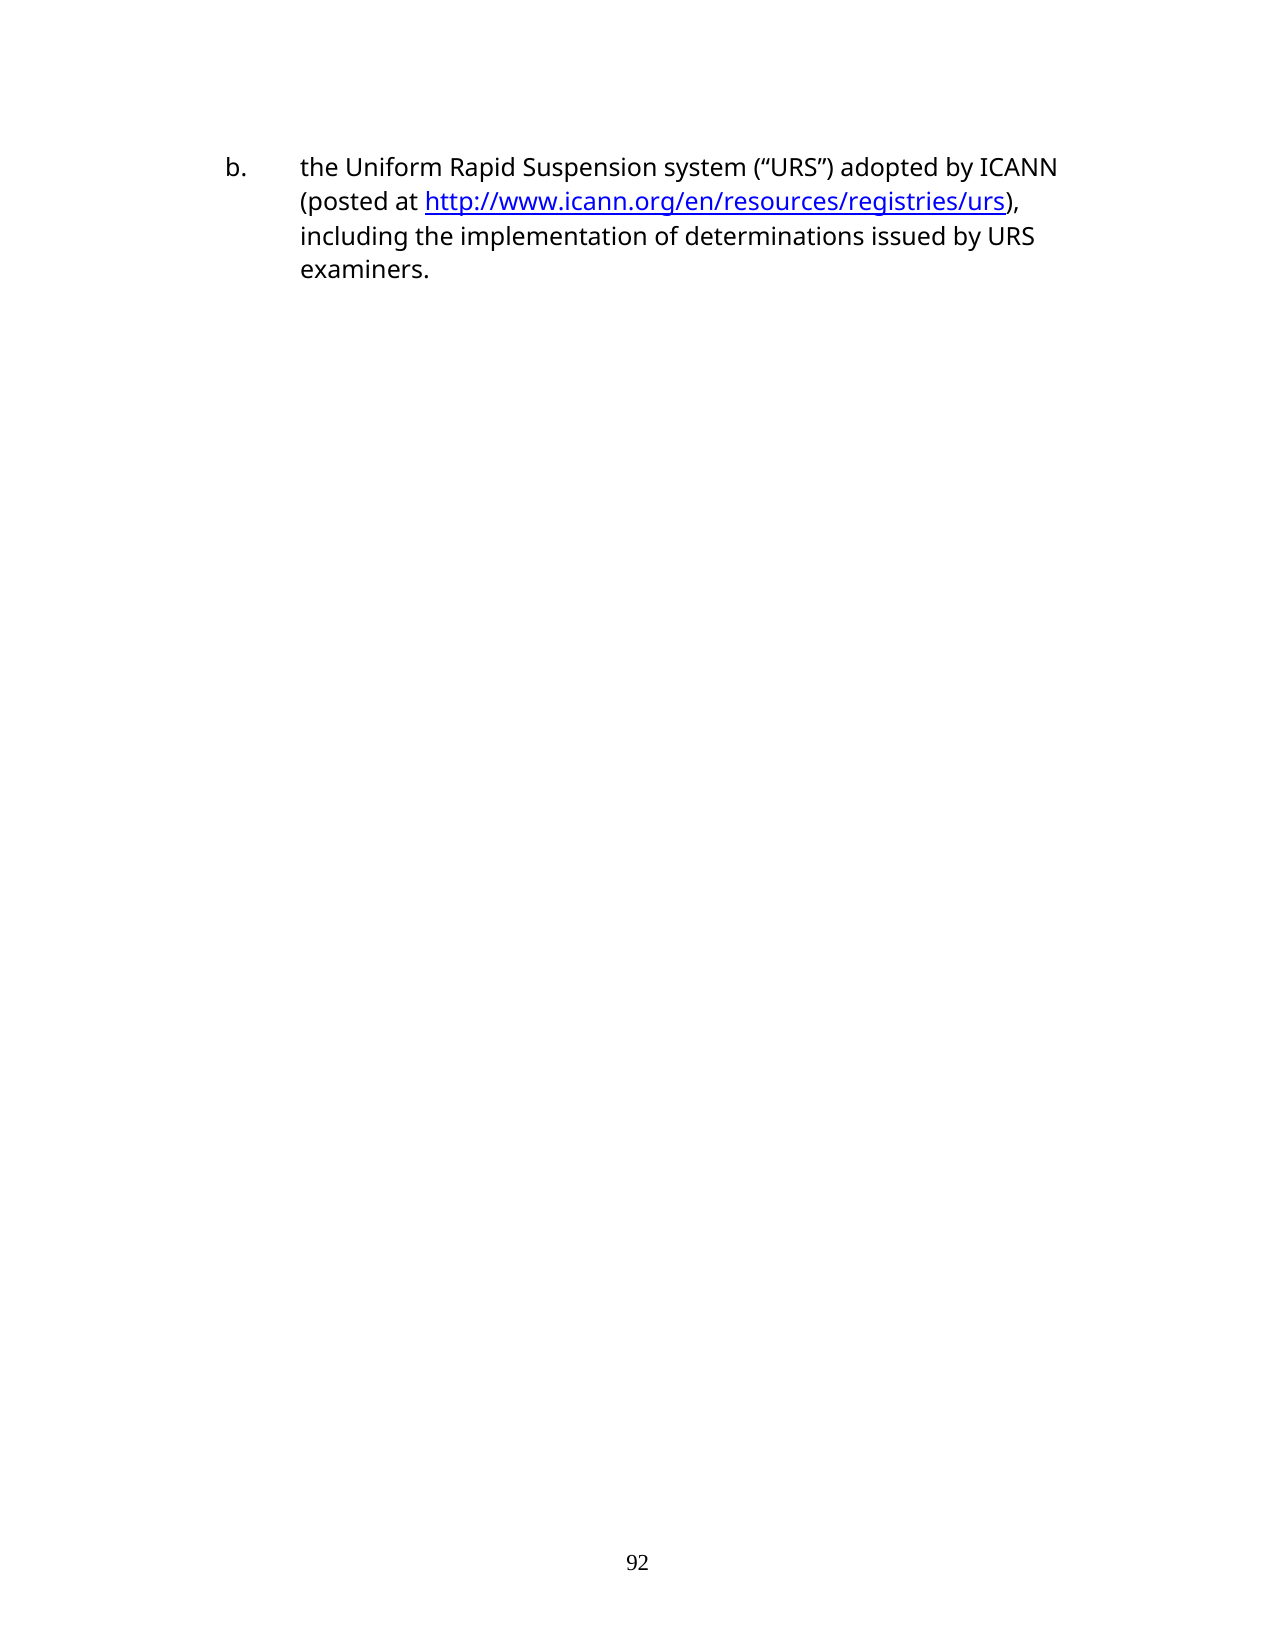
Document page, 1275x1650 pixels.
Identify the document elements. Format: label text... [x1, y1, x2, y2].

text the Uniform Rapid Suspension system (“URS”) adopted by ICANN (posted at http://www.icann.org/en/resources/registries/urs), including the implementation of determinations issued by URS examiners. [225, 150, 1125, 286]
